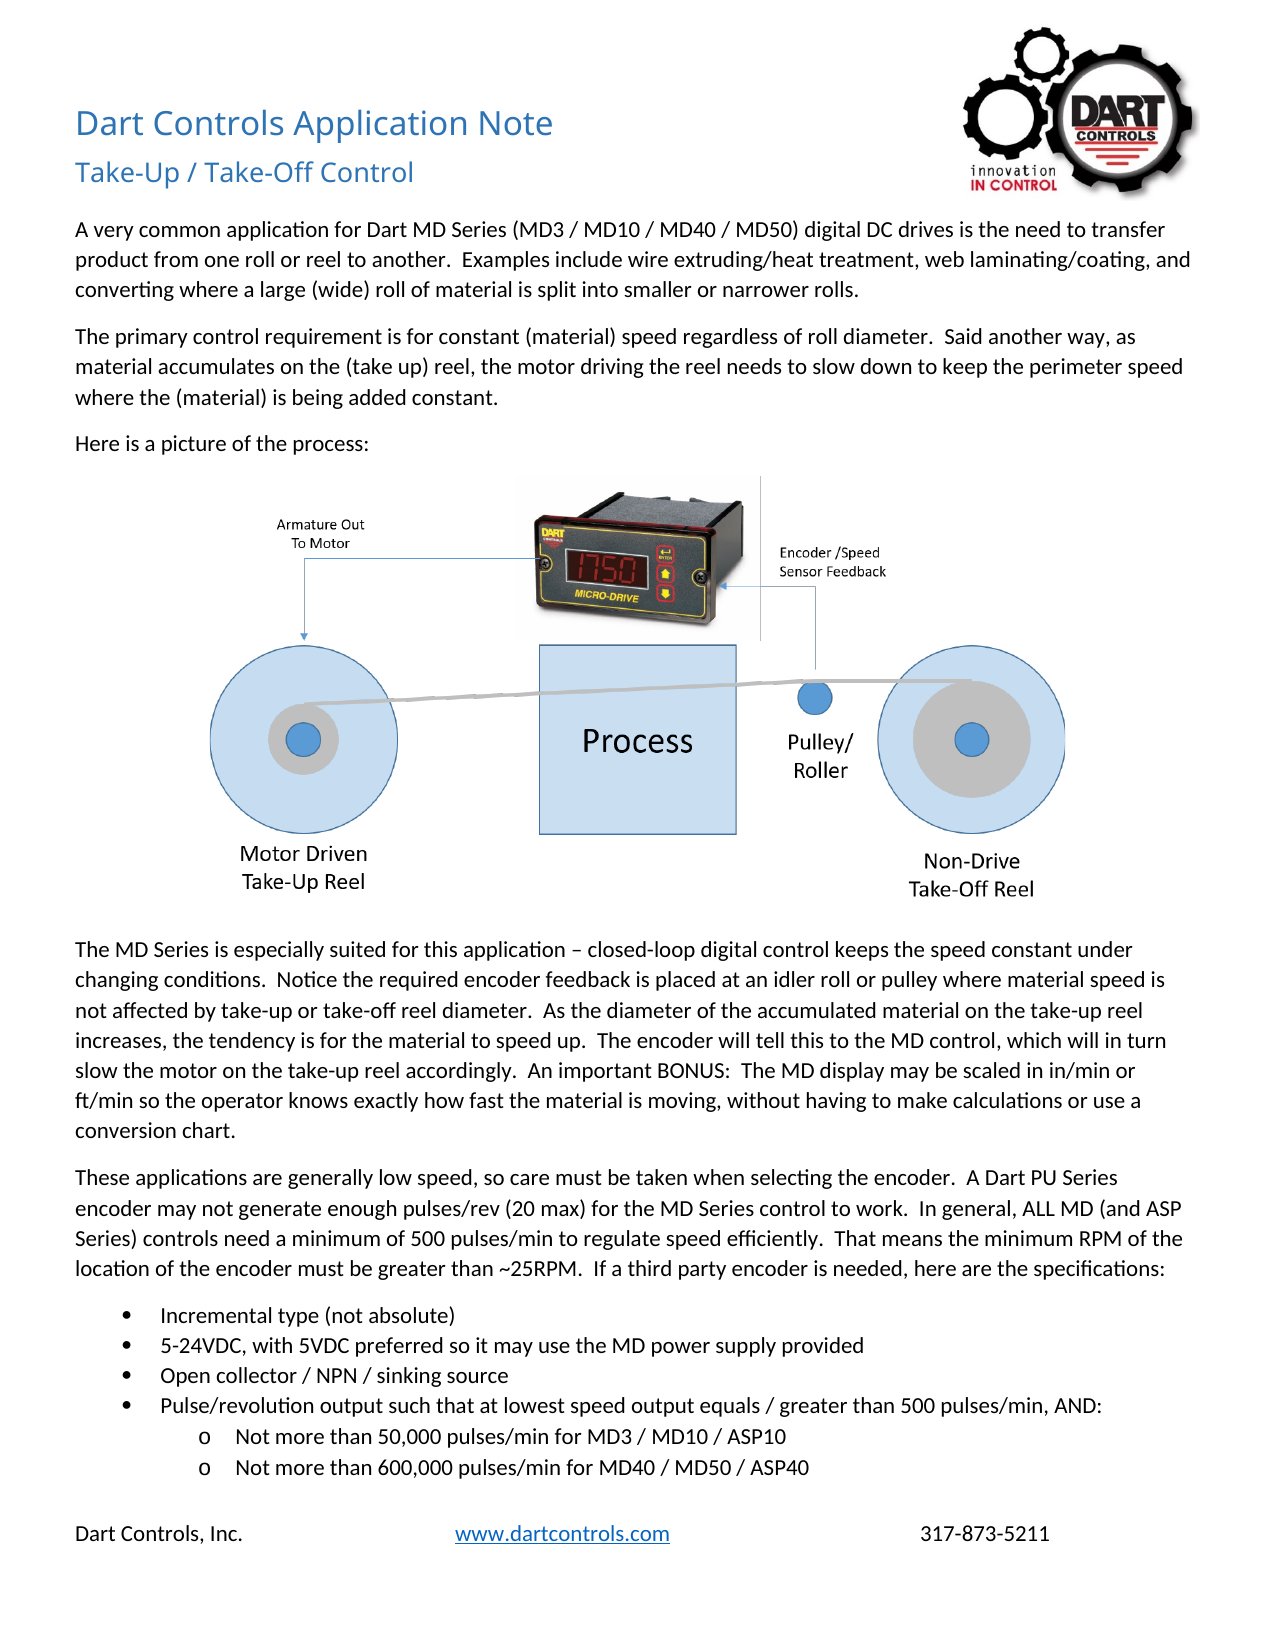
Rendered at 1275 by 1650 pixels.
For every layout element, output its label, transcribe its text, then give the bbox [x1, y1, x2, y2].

list Incremental type (not absolute) [123, 1301, 1200, 1329]
text These applications are generally low speed, so care must be taken when selecting the encoder. A Dart PU Series encoder may not generate enough pulses/rev (20 max) for the MD Series control to work. In general, ALL MD (and ASP Series) controls need a minimum of 500 pulses/min to regulate speed efficiently. That means the minimum RPM of the location of the encoder must be greater than ~25RPM. If a third party encoder is needed, here are the specifications: [75, 1163, 1200, 1282]
list Pulse/revolution output such that at lowest speed output equals / greater than 500 pulses/min, AND: [123, 1392, 1200, 1420]
list Not more than 600,000 pulses/min for MD40 / MD50 / ASP40 [198, 1453, 1200, 1482]
list Not more than 50,000 pulses/min for MD3 / MD10 / ASP10 [198, 1422, 1200, 1451]
text The MD Series is especially suited for this application – closed-loop digital control keeps the speed constant under changing conditions. Notice the required encoder feedback is placed at an idler roll or pulley where material speed is not affected by take-up or take-off reel diameter. As the diameter of the accumulated material on the take-up reel increases, the tendency is for the material to speed up. The encoder will tell this to the MD control, which will in turn slow the motor on the take-up reel accordingly. An important BONUS: The MD display may be scaled in in/min or ft/min so the operator knows exactly how fast the material is moving, without having to make calculations or use a conversion chart. [75, 935, 1200, 1145]
text The primary control requirement is for constant (material) speed regardless of roll diameter. Said another way, as material accumulates on the (take up) reel, the motor driving the reel needs to slow down to keep the perimeter speed where the (material) is being added constant. [75, 322, 1200, 411]
text A very common application for Dart MD Series (MD3 / MD10 / MD40 / MD50) digital DC drives is the need to transfer product from one roll or reel to another. Examples include wire extruding/heat treatment, web laminating/coating, and converting where a large (wide) roll of material is split into smaller or narrower rolls. [75, 215, 1200, 303]
subtitle Dart Controls Application Note [75, 100, 954, 145]
picture [209, 476, 1066, 917]
text Here is a picture of the process: [75, 429, 1200, 458]
list 5-24VDC, with 5VDC preferred so it may use the MD power supply provided [123, 1331, 1200, 1359]
picture [954, 21, 1200, 201]
subtitle Take-Up / Take-Off Control [75, 153, 954, 190]
list Open collector / NPN / sinking source [123, 1361, 1200, 1389]
